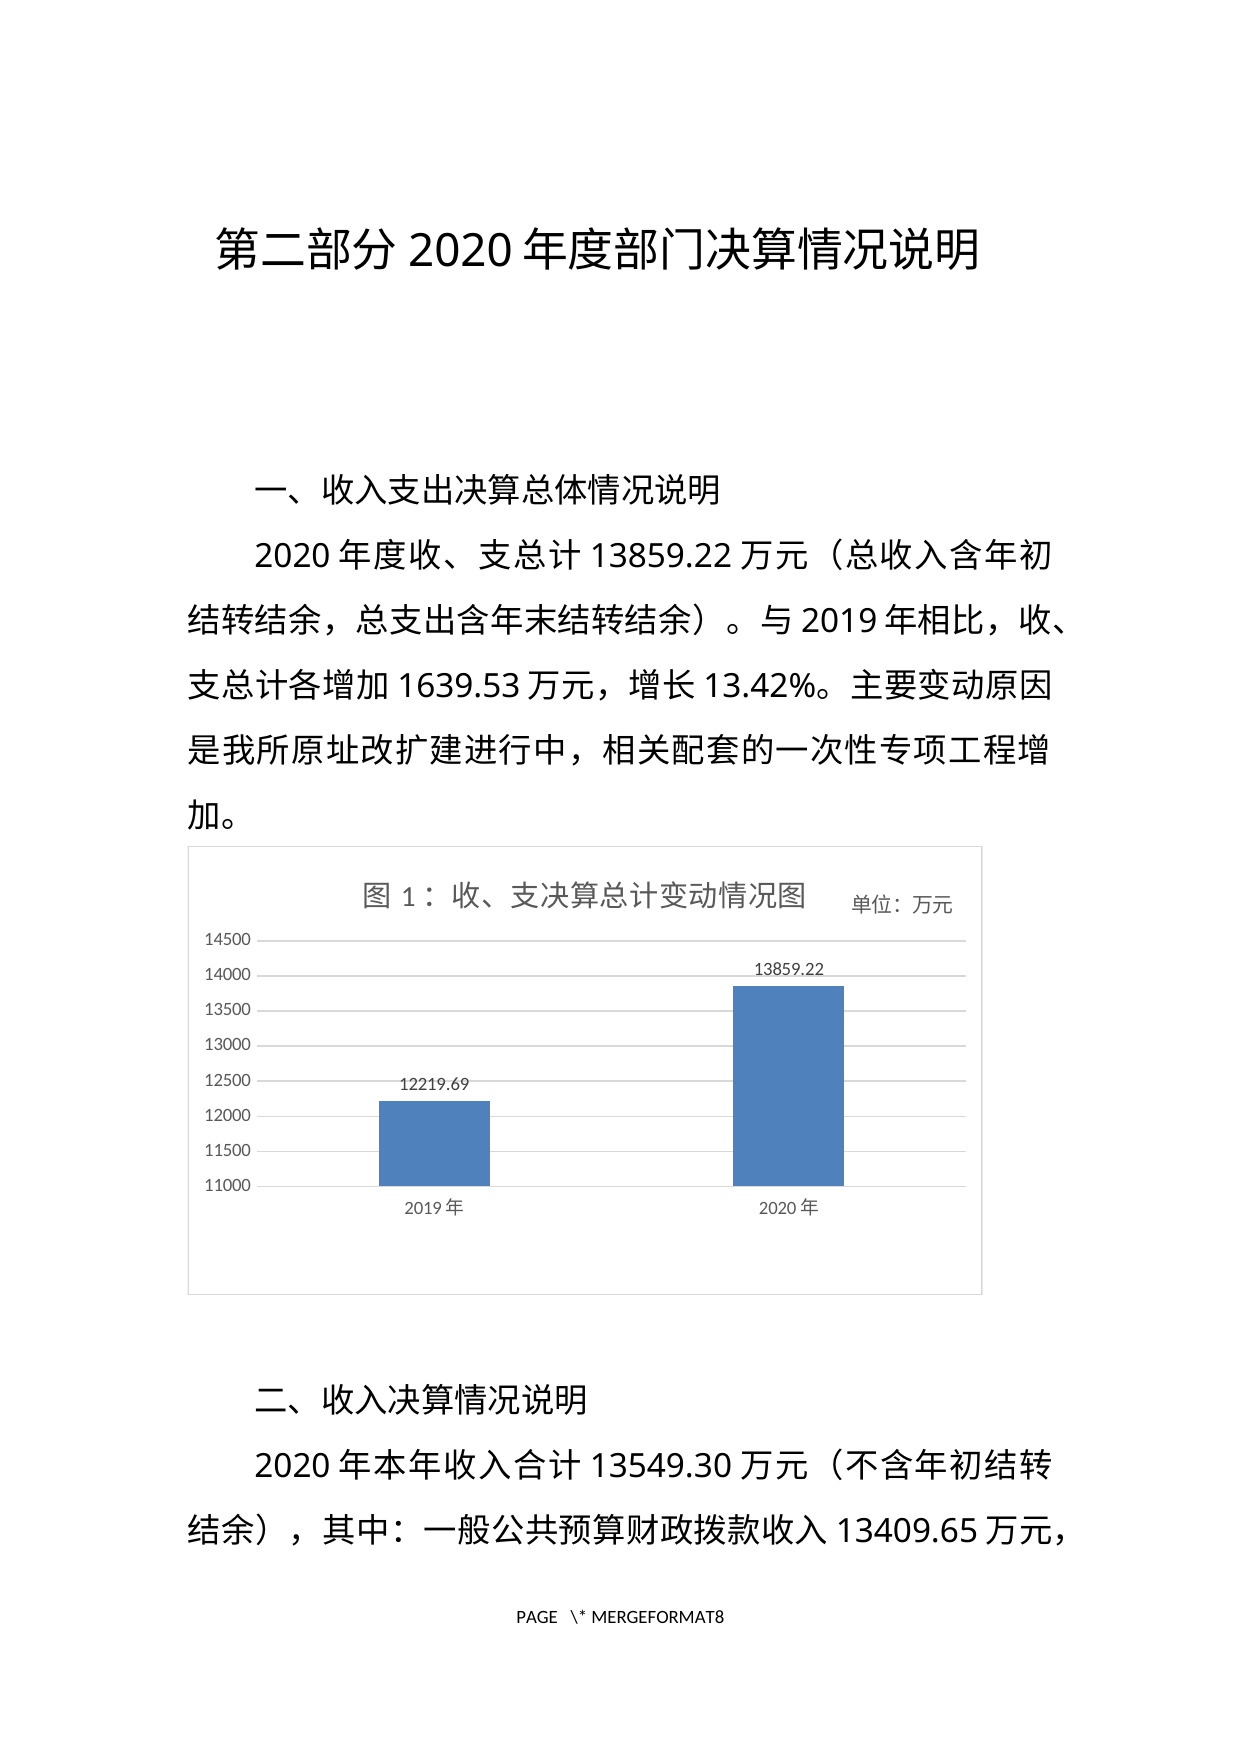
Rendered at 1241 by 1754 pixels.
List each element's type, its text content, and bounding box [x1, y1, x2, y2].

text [187, 1431, 1053, 1561]
subtitle 第二部分 2020年度部门决算情况说明 [187, 197, 1007, 295]
list 一、收入支出决算总体情况说明 [254, 456, 1053, 521]
text 2020年度收、支总计13859.22万元（总收入含年初结转结余，总支出含年末结转结余）。与2019年相比，收、支总计各增加1639.53万元，增长13.42%。主要变动原因是我所原址改扩建进行中，相关配套的一次性专项工程增加。 [187, 521, 1053, 846]
list 二、收入决算情况说明 [254, 1366, 1053, 1431]
